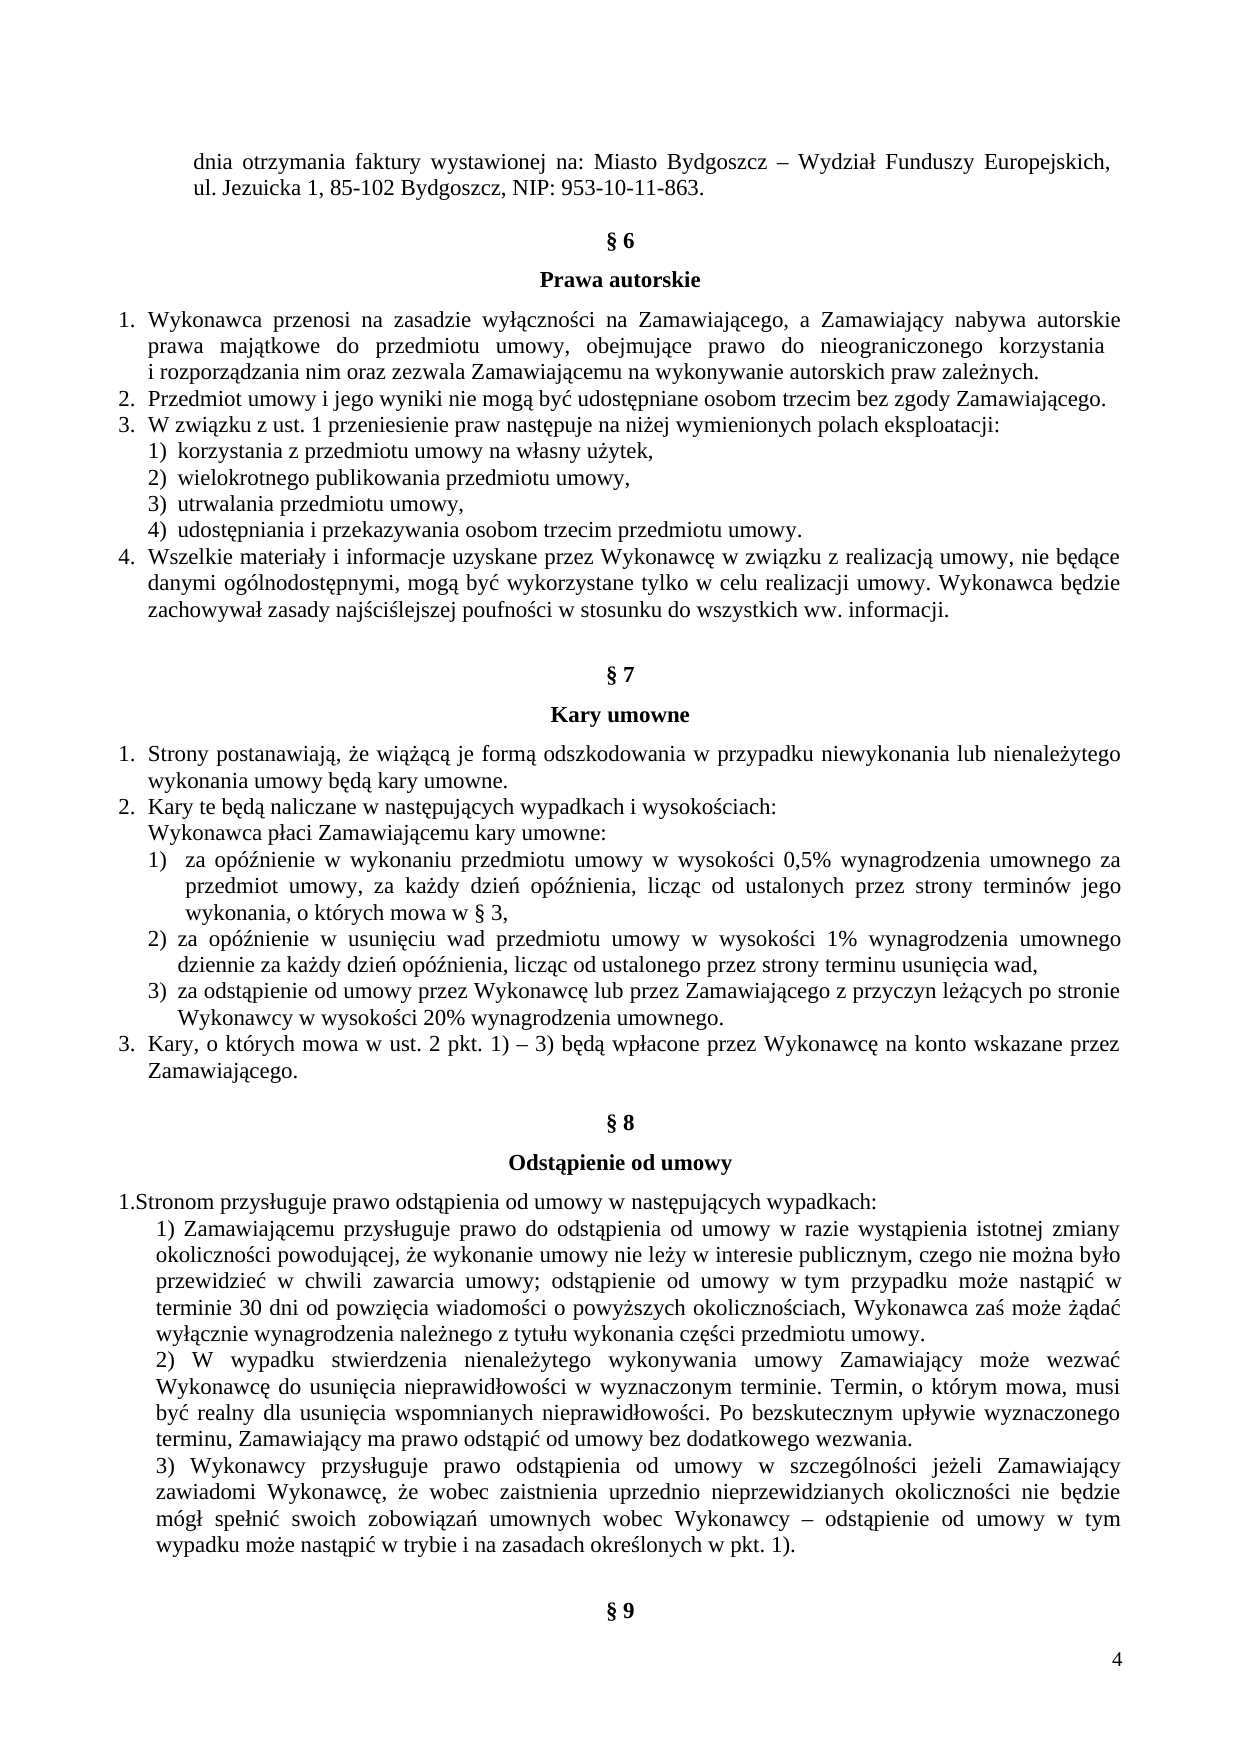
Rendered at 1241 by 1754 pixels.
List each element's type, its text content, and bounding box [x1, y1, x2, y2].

list za opóźnienie w wykonaniu przedmiotu umowy w wysokości 0,5% wynagrodzenia umownego za przedmiot umowy, za każdy dzień opóźnienia, licząc od ustalonych przez strony terminów jego wykonania, o których mowa w § 3, [148, 846, 1122, 925]
list korzystania z przedmiotu umowy na własny użytek, [148, 437, 1122, 464]
text 3) Wykonawcy przysługuje prawo odstąpienia od umowy w szczególności jeżeli Zamawiający zawiadomi Wykonawcę, że wobec zaistnienia uprzednio nieprzewidzianych okoliczności nie będzie mógł spełnić swoich zobowiązań umownych wobec Wykonawcy – odstąpienie od umowy w tym wypadku może nastąpić w trybie i na zasadach określonych w pkt. 1). [156, 1452, 1122, 1557]
text § 7 [118, 661, 1122, 688]
list Strony postanawiają, że wiążącą je formą odszkodowania w przypadku niewykonania lub nienależytego wykonania umowy będą kary umowne. [118, 740, 1122, 793]
text § 8 [118, 1109, 1122, 1136]
list Kary, o których mowa w ust. 2 pkt. 1) – 3) będą wpłacone przez Wykonawcę na konto wskazane przez Zamawiającego. [118, 1030, 1122, 1083]
list udostępniania i przekazywania osobom trzecim przedmiotu umowy. [148, 517, 1122, 543]
text Kary umowne [118, 701, 1122, 727]
text Odstąpienie od umowy [118, 1149, 1122, 1175]
text 1.Stronom przysługuje prawo odstąpienia od umowy w następujących wypadkach: [118, 1188, 1122, 1215]
list za opóźnienie w usunięciu wad przedmiotu umowy w wysokości 1% wynagrodzenia umownego dziennie za każdy dzień opóźnienia, licząc od ustalonego przez strony terminu usunięcia wad, [148, 925, 1122, 978]
list Przedmiot umowy i jego wyniki nie mogą być udostępniane osobom trzecim bez zgody Zamawiającego. [118, 385, 1122, 411]
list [156, 148, 1122, 200]
text § 6 [118, 227, 1122, 253]
text 2) W wypadku stwierdzenia nienależytego wykonywania umowy Zamawiający może wezwać Wykonawcę do usunięcia nieprawidłowości w wyznaczonym terminie. Termin, o którym mowa, musi być realny dla usunięcia wspomnianych nieprawidłowości. Po bezskutecznym upływie wyznaczonego terminu, Zamawiający ma prawo odstąpić od umowy bez dodatkowego wezwania. [156, 1346, 1122, 1452]
list wielokrotnego publikowania przedmiotu umowy, [148, 464, 1122, 490]
list W związku z ust. 1 przeniesienie praw następuje na niżej wymienionych polach eksploatacji: [118, 411, 1122, 437]
list za odstąpienie od umowy przez Wykonawcę lub przez Zamawiającego z przyczyn leżących po stronie Wykonawcy w wysokości 20% wynagrodzenia umownego. [148, 978, 1122, 1030]
list Kary te będą naliczane w następujących wypadkach i wysokościach: [118, 793, 1122, 819]
list utrwalania przedmiotu umowy, [148, 490, 1122, 517]
text § 9 [118, 1597, 1122, 1623]
text Wykonawca płaci Zamawiającemu kary umowne: [133, 819, 1122, 846]
list Wszelkie materiały i informacje uzyskane przez Wykonawcę w związku z realizacją umowy, nie będące danymi ogólnodostępnymi, mogą być wykorzystane tylko w celu realizacji umowy. Wykonawca będzie zachowywał zasady najściślejszej poufności w stosunku do wszystkich ww. informacji. [118, 543, 1122, 622]
text 1) Zamawiającemu przysługuje prawo do odstąpienia od umowy w razie wystąpienia istotnej zmiany okoliczności powodującej, że wykonanie umowy nie leży w interesie publicznym, czego nie można było przewidzieć w chwili zawarcia umowy; odstąpienie od umowy w tym przypadku może nastąpić w terminie 30 dni od powzięcia wiadomości o powyższych okolicznościach, Wykonawca zaś może żądać wyłącznie wynagrodzenia należnego z tytułu wykonania części przedmiotu umowy. [156, 1215, 1122, 1346]
text Prawa autorskie [118, 266, 1122, 293]
list Wykonawca przenosi na zasadzie wyłączności na Zamawiającego, a Zamawiający nabywa autorskie prawa majątkowe do przedmiotu umowy, obejmujące prawo do nieograniczonego korzystania i rozporządzania nim oraz zezwala Zamawiającemu na wykonywanie autorskich praw zależnych. [118, 306, 1122, 385]
